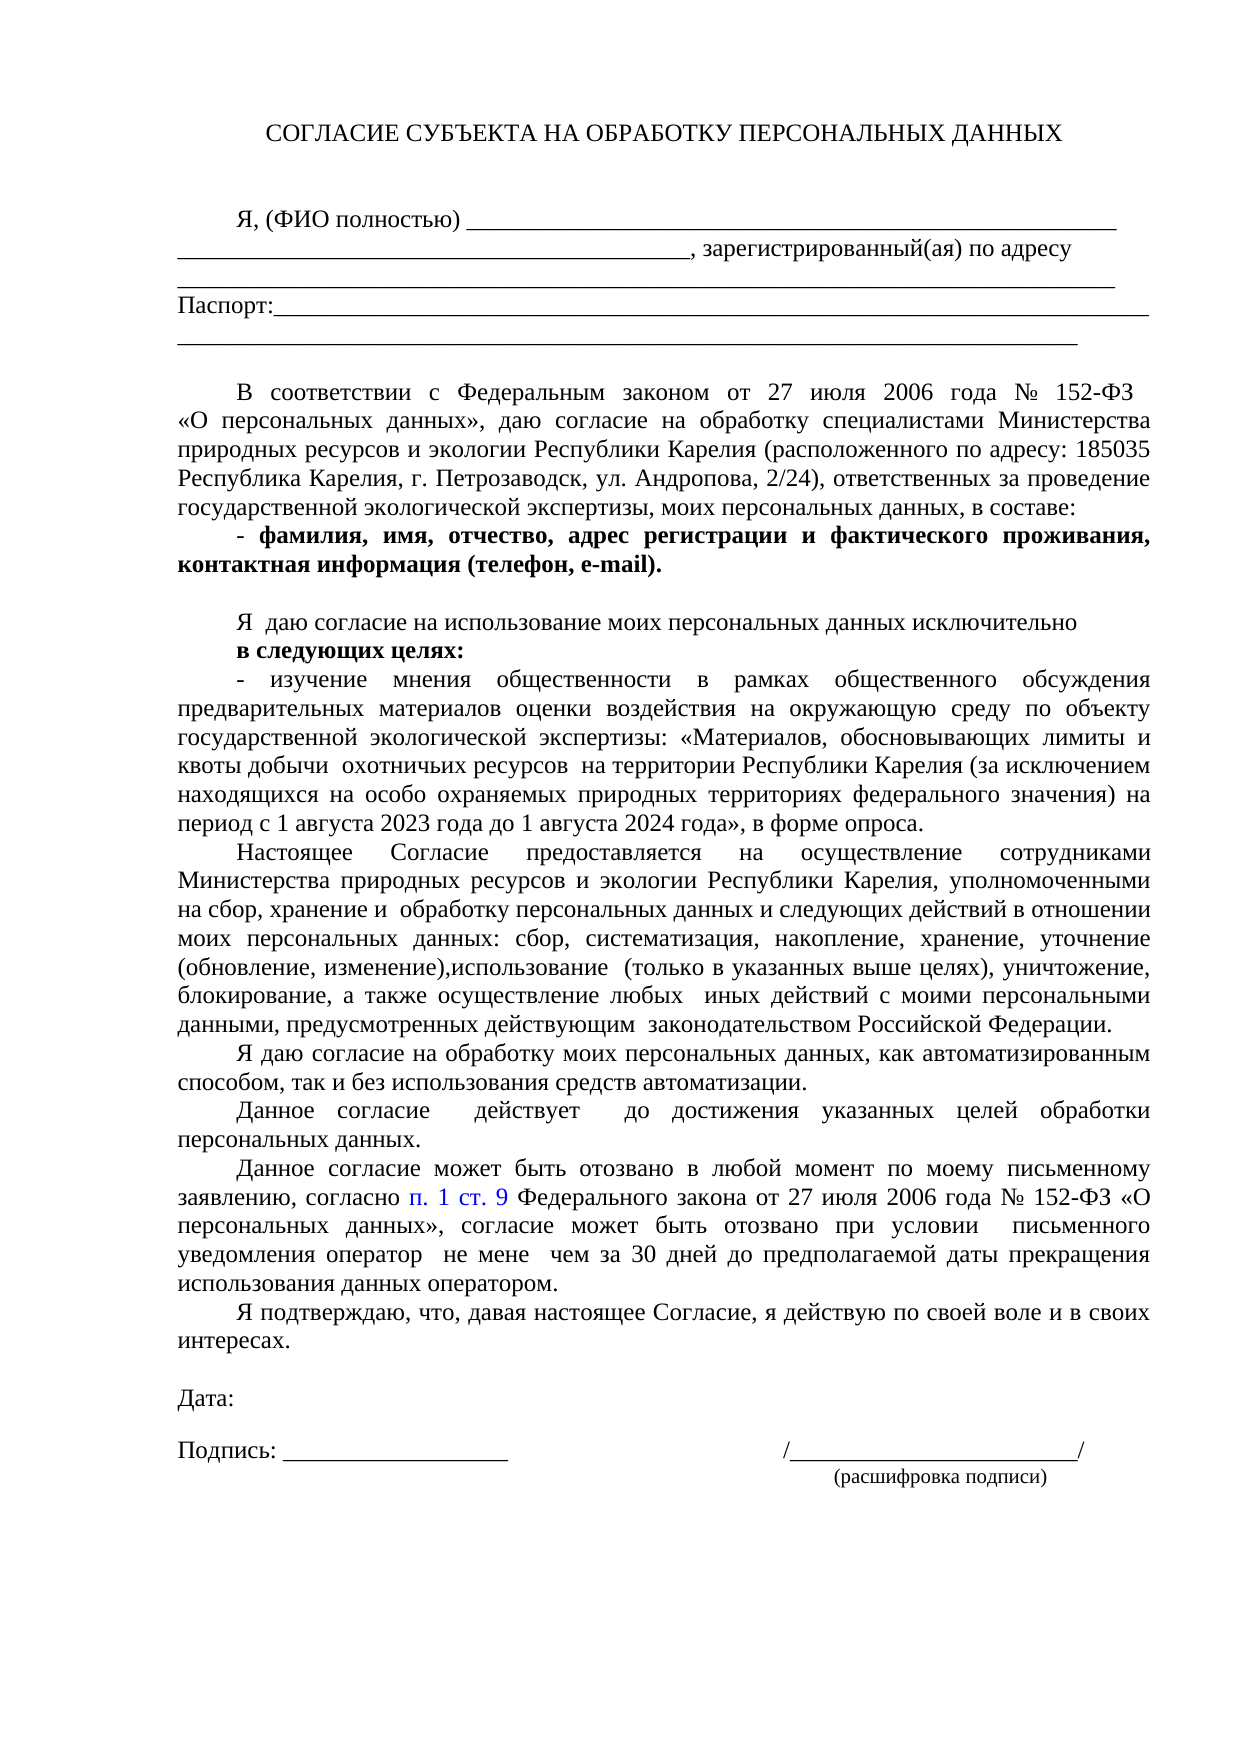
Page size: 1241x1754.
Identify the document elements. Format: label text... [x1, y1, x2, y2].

text _________________________________________, зарегистрированный(ая) по адресу [177, 233, 1152, 262]
text Паспорт:______________________________________________________________________________________________________________________________________________ [177, 291, 1152, 348]
text - изучение мнения общественности в рамках общественного обсуждения предварительных материалов оценки воздействия на окружающую среду по объекту государственной экологической экспертизы: «Материалов, обосновывающих лимиты и квоты добычи охотничьих ресурсов на территории Республики Карелия (за исключением находящихся на особо охраняемых природных территориях федерального значения) на период с 1 августа 2023 года до 1 августа 2024 года», в форме опроса. [177, 664, 1152, 837]
text В соответствии с Федеральным законом от 27 июля 2006 года № 152-ФЗ «О персональных данных», даю согласие на обработку специалистами Министерства природных ресурсов и экологии Республики Карелия (расположенного по адресу: 185035 Республика Карелия, г. Петрозаводск, ул. Андропова, 2/24), ответственных за проведение государственной экологической экспертизы, моих персональных данных, в составе: [177, 377, 1152, 521]
text (расшифровка подписи) [177, 1464, 1152, 1488]
text Я, (ФИО полностью) ____________________________________________________ [177, 204, 1152, 233]
text Я даю согласие на обработку моих персональных данных, как автоматизированным способом, так и без использования средств автоматизации. [177, 1038, 1152, 1096]
text Дата: [177, 1383, 1152, 1412]
text ___________________________________________________________________________ [177, 262, 1152, 291]
text - фамилия, имя, отчество, адрес регистрации и фактического проживания, контактная информация (телефон, e-mail). [177, 521, 1152, 578]
text Данное согласие действует до достижения указанных целей обработки персональных данных. [177, 1096, 1152, 1153]
text Подпись: __________________ /_______________________/ [177, 1436, 1152, 1464]
text Данное согласие может быть отозвано в любой момент по моему письменному заявлению, согласно п. 1 ст. 9 Федерального закона от 27 июля 2006 года № 152-ФЗ «О персональных данных», согласие может быть отозвано при условии письменного уведомления оператор не мене чем за 30 дней до предполагаемой даты прекращения использования данных оператором. [177, 1153, 1152, 1297]
text СОГЛАСИЕ СУБЪЕКТА НА ОБРАБОТКУ ПЕРСОНАЛЬНЫХ ДАННЫХ [177, 118, 1152, 147]
text Я подтверждаю, что, давая настоящее Согласие, я действую по своей воле и в своих интересах. [177, 1297, 1152, 1354]
text Я даю согласие на использование моих персональных данных исключительно [177, 607, 1152, 636]
text Настоящее Согласие предоставляется на осуществление сотрудниками Министерства природных ресурсов и экологии Республики Карелия, уполномоченными на сбор, хранение и обработку персональных данных и следующих действий в отношении моих персональных данных: сбор, систематизация, накопление, хранение, уточнение (обновление, изменение),использование (только в указанных выше целях), уничтожение, блокирование, а также осуществление любых иных действий с моими персональными данными, предусмотренных действующим законодательством Российской Федерации. [177, 837, 1152, 1038]
text в следующих целях: [177, 636, 1152, 664]
